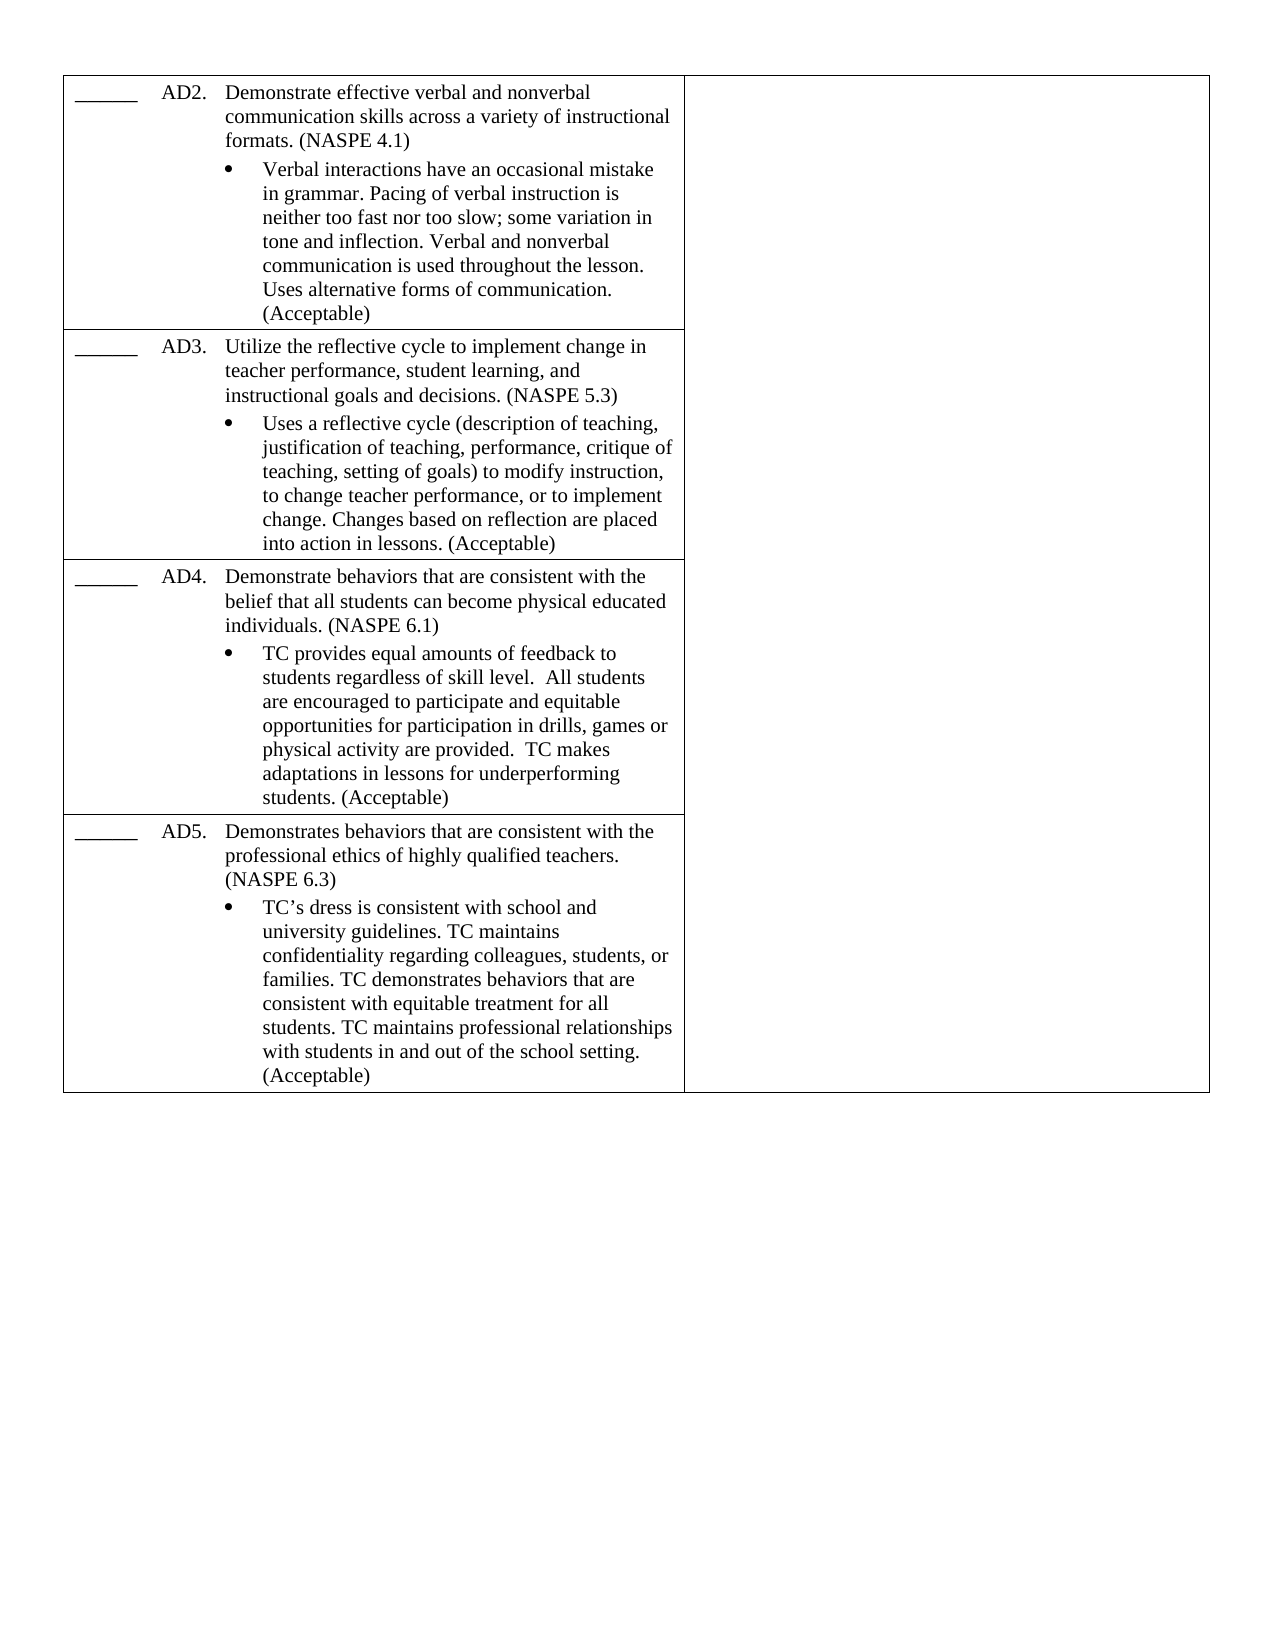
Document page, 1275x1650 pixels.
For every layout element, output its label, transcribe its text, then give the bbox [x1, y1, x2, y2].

table_cell _____ [64, 560, 150, 813]
table_cell Demonstrate effective verbal and nonverbal communication skills across a variety of instructional formats. (NASPE 4.1) Verbal interactions have an occasional mistake in grammar. Pacing of verbal instruction is neither too fast nor too slow; some variation in tone and inflection. Verbal and nonverbal communication is used throughout the lesson. Uses alternative forms of communication. (Acceptable) [150, 76, 684, 329]
table_cell _____ [64, 76, 150, 329]
table_cell _____ [64, 330, 150, 559]
table_cell _____ [64, 815, 150, 1092]
table_cell Demonstrate behaviors that are consistent with the belief that all students can become physical educated individuals. (NASPE 6.1) TC provides equal amounts of feedback to students regardless of skill level. All students are encouraged to participate and equitable opportunities for participation in drills, games or physical activity are provided. TC makes adaptations in lessons for underperforming students. (Acceptable) [150, 560, 684, 813]
table_cell Demonstrates behaviors that are consistent with the professional ethics of highly qualified teachers. (NASPE 6.3) TC’s dress is consistent with school and university guidelines. TC maintains confidentiality regarding colleagues, students, or families. TC demonstrates behaviors that are consistent with equitable treatment for all students. TC maintains professional relationships with students in and out of the school setting. (Acceptable) [150, 815, 684, 1092]
table_cell Utilize the reflective cycle to implement change in teacher performance, student learning, and instructional goals and decisions. (NASPE 5.3) Uses a reflective cycle (description of teaching, justification of teaching, performance, critique of teaching, setting of goals) to modify instruction, to change teacher performance, or to implement change. Changes based on reflection are placed into action in lessons. (Acceptable) [150, 330, 684, 559]
table_cell [685, 76, 1209, 1092]
